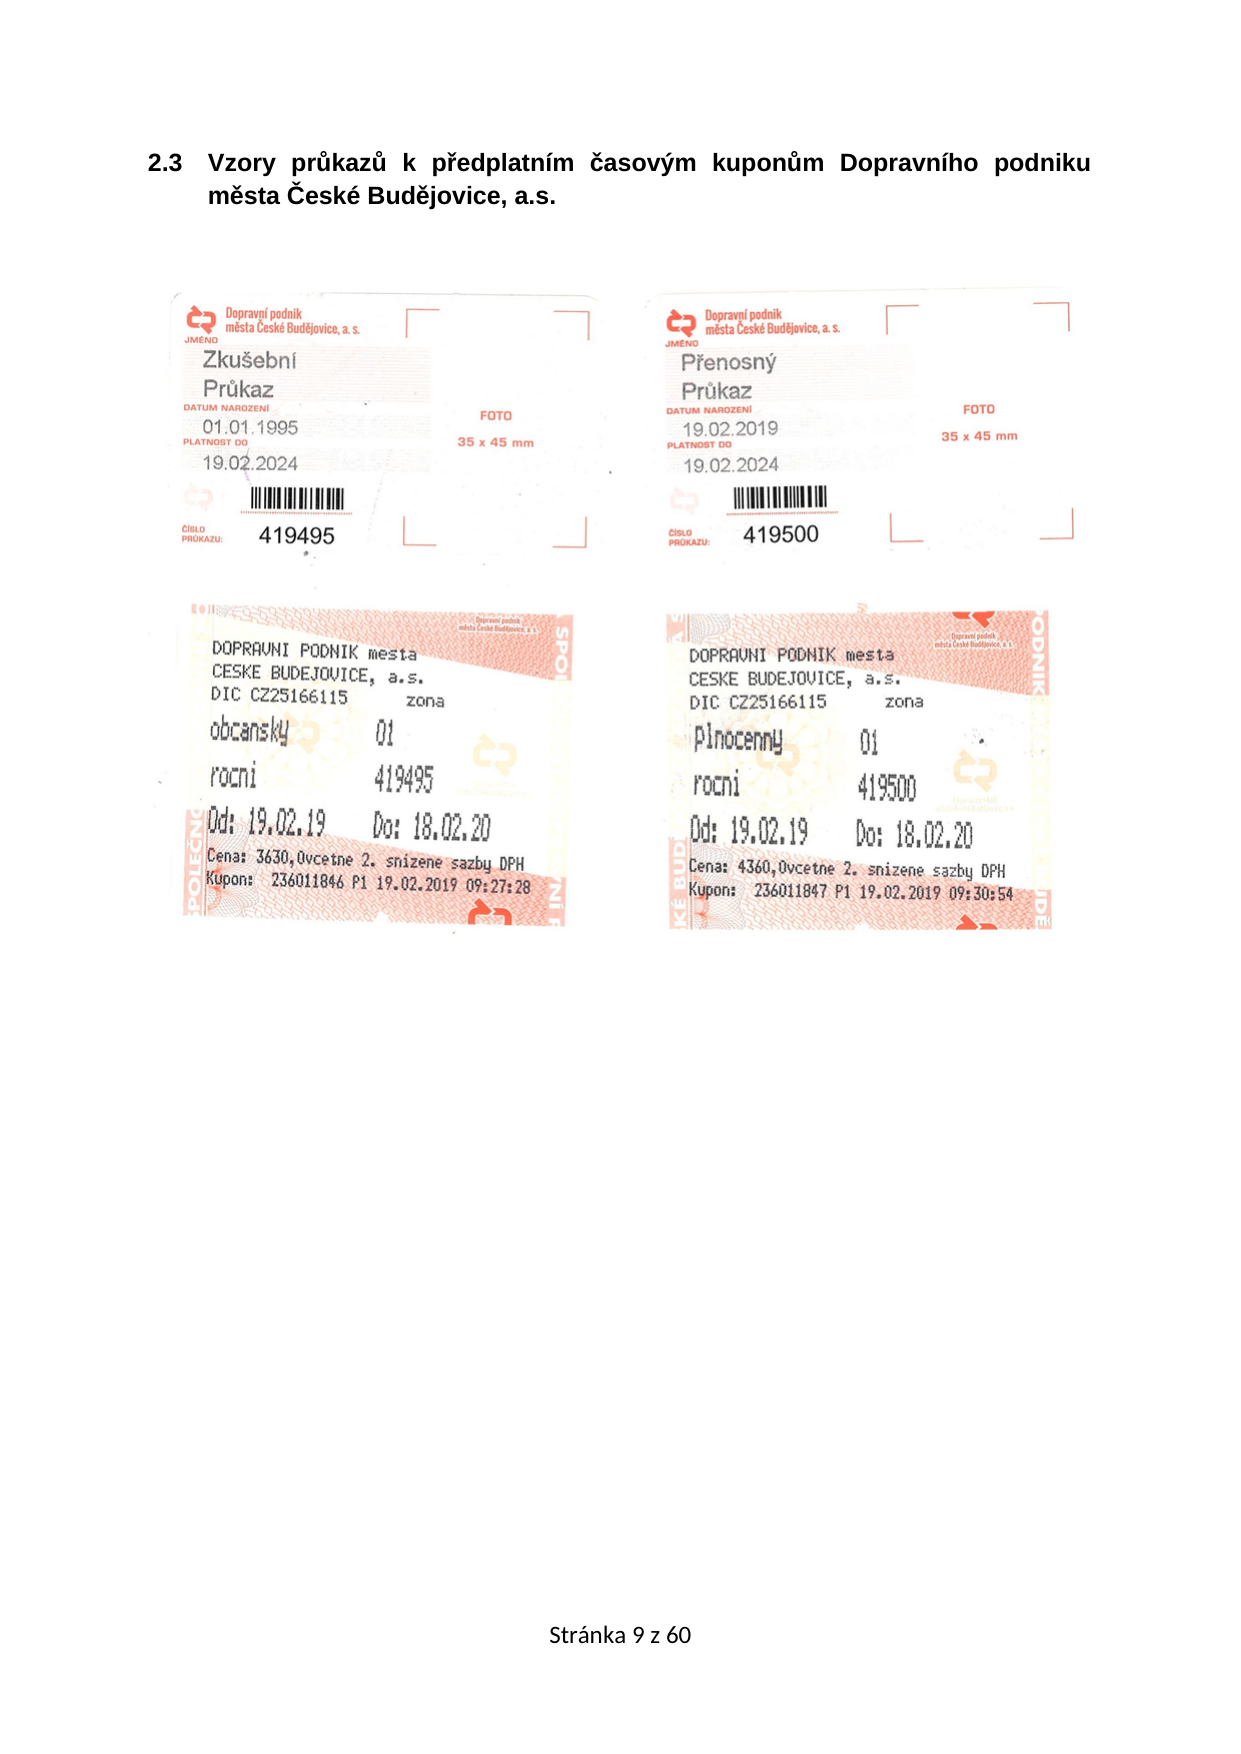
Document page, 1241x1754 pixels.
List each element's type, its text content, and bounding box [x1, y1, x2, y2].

subtitle Vzory průkazů k předplatním časovým kuponům Dopravního podniku města České Budějovice, a.s. [148, 148, 1092, 209]
picture [147, 274, 1093, 961]
